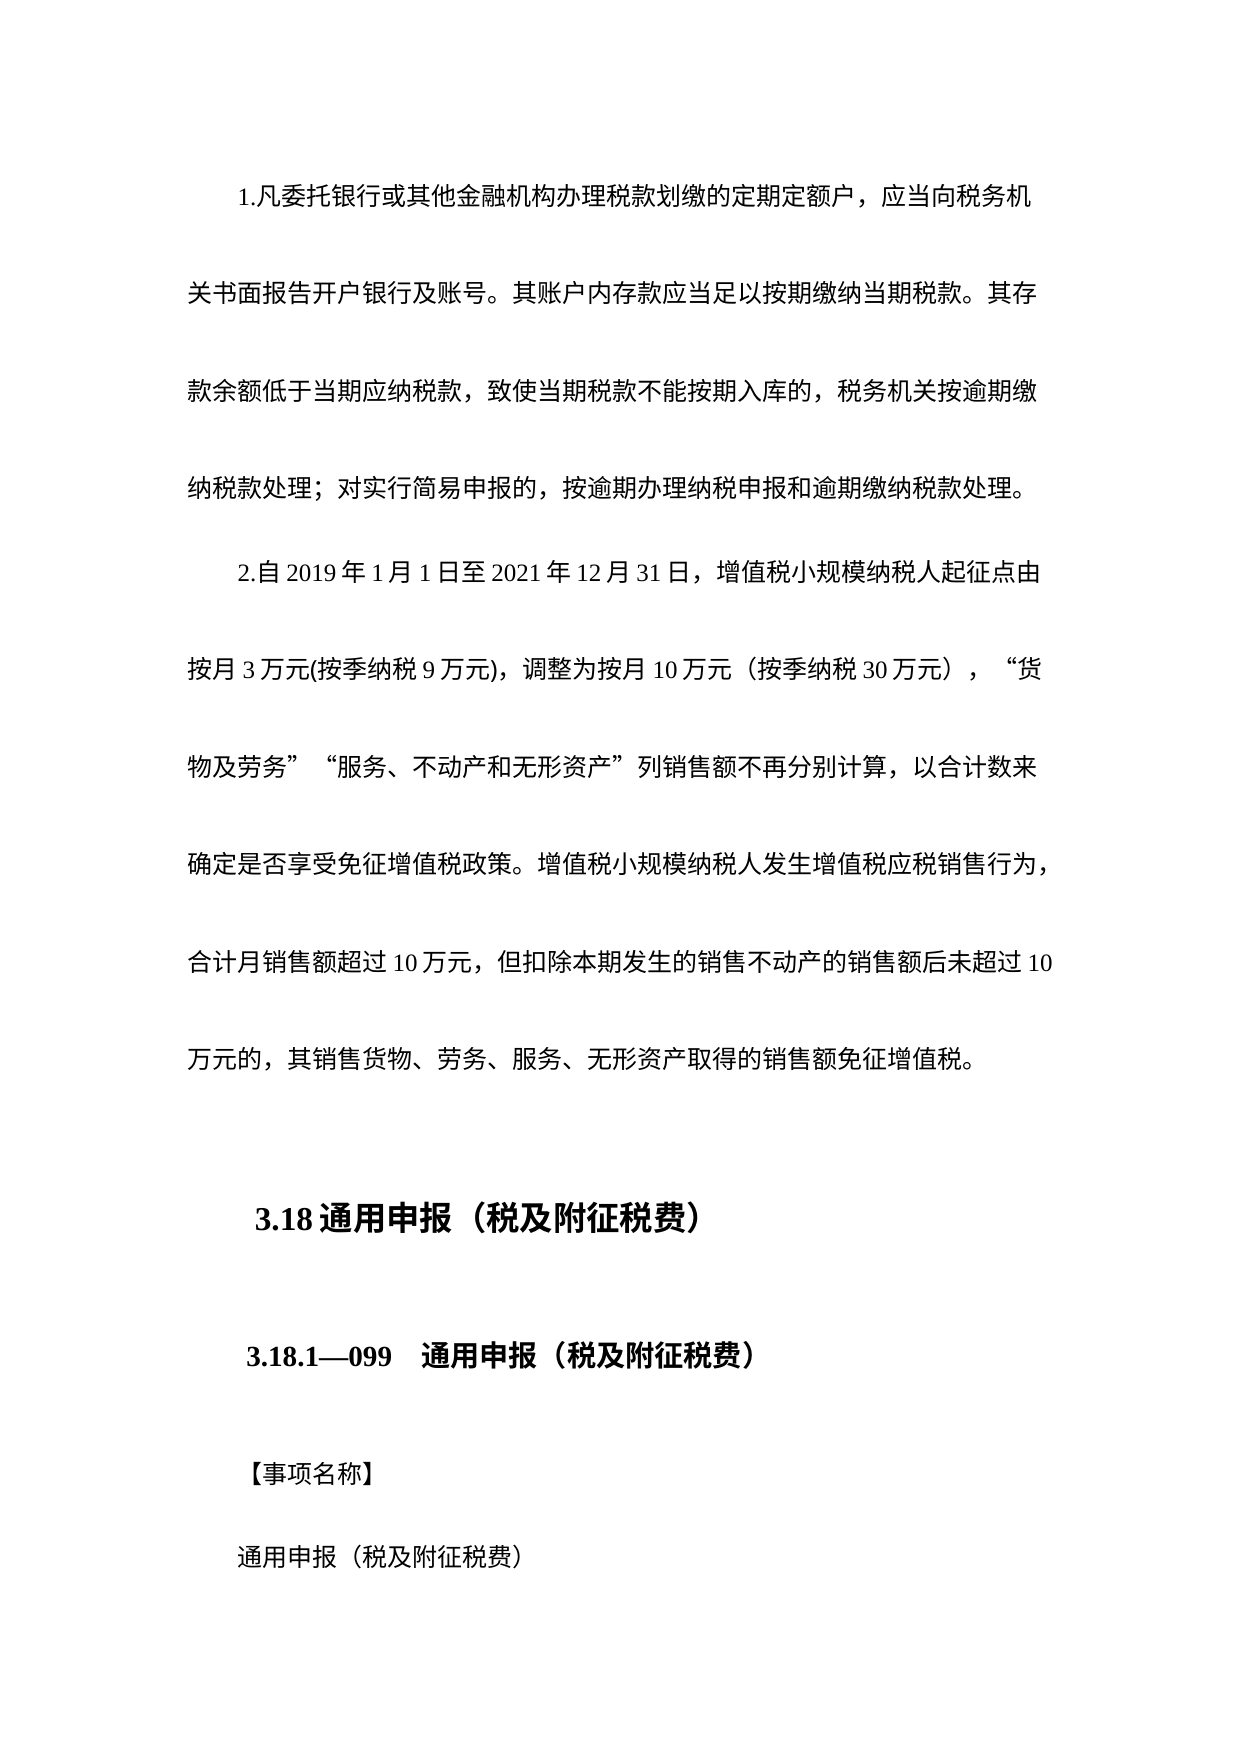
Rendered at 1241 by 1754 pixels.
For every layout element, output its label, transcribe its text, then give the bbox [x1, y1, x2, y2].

text 3.18通用申报（税及附征税费） [187, 1183, 1053, 1248]
text 通用申报（税及附征税费） [187, 1523, 1053, 1588]
text 1.凡委托银行或其他金融机构办理税款划缴的定期定额户，应当向税务机关书面报告开户银行及账号。其账户内存款应当足以按期缴纳当期税款。其存款余额低于当期应纳税款，致使当期税款不能按期入库的，税务机关按逾期缴纳税款处理；对实行简易申报的，按逾期办理纳税申报和逾期缴纳税款处理。 [187, 162, 1053, 519]
text 【事项名称】 [187, 1440, 1053, 1505]
text 3.18.1—099 通用申报（税及附征税费） [187, 1321, 1053, 1386]
text 2.自2019年1月1日至2021年12月31日，增值税小规模纳税人起征点由按月3万元(按季纳税9万元)，调整为按月10万元（按季纳税30万元），“货物及劳务”“服务、不动产和无形资产”列销售额不再分别计算，以合计数来确定是否享受免征增值税政策。增值税小规模纳税人发生增值税应税销售行为，合计月销售额超过10万元，但扣除本期发生的销售不动产的销售额后未超过10万元的，其销售货物、劳务、服务、无形资产取得的销售额免征增值税。 [187, 538, 1053, 1090]
